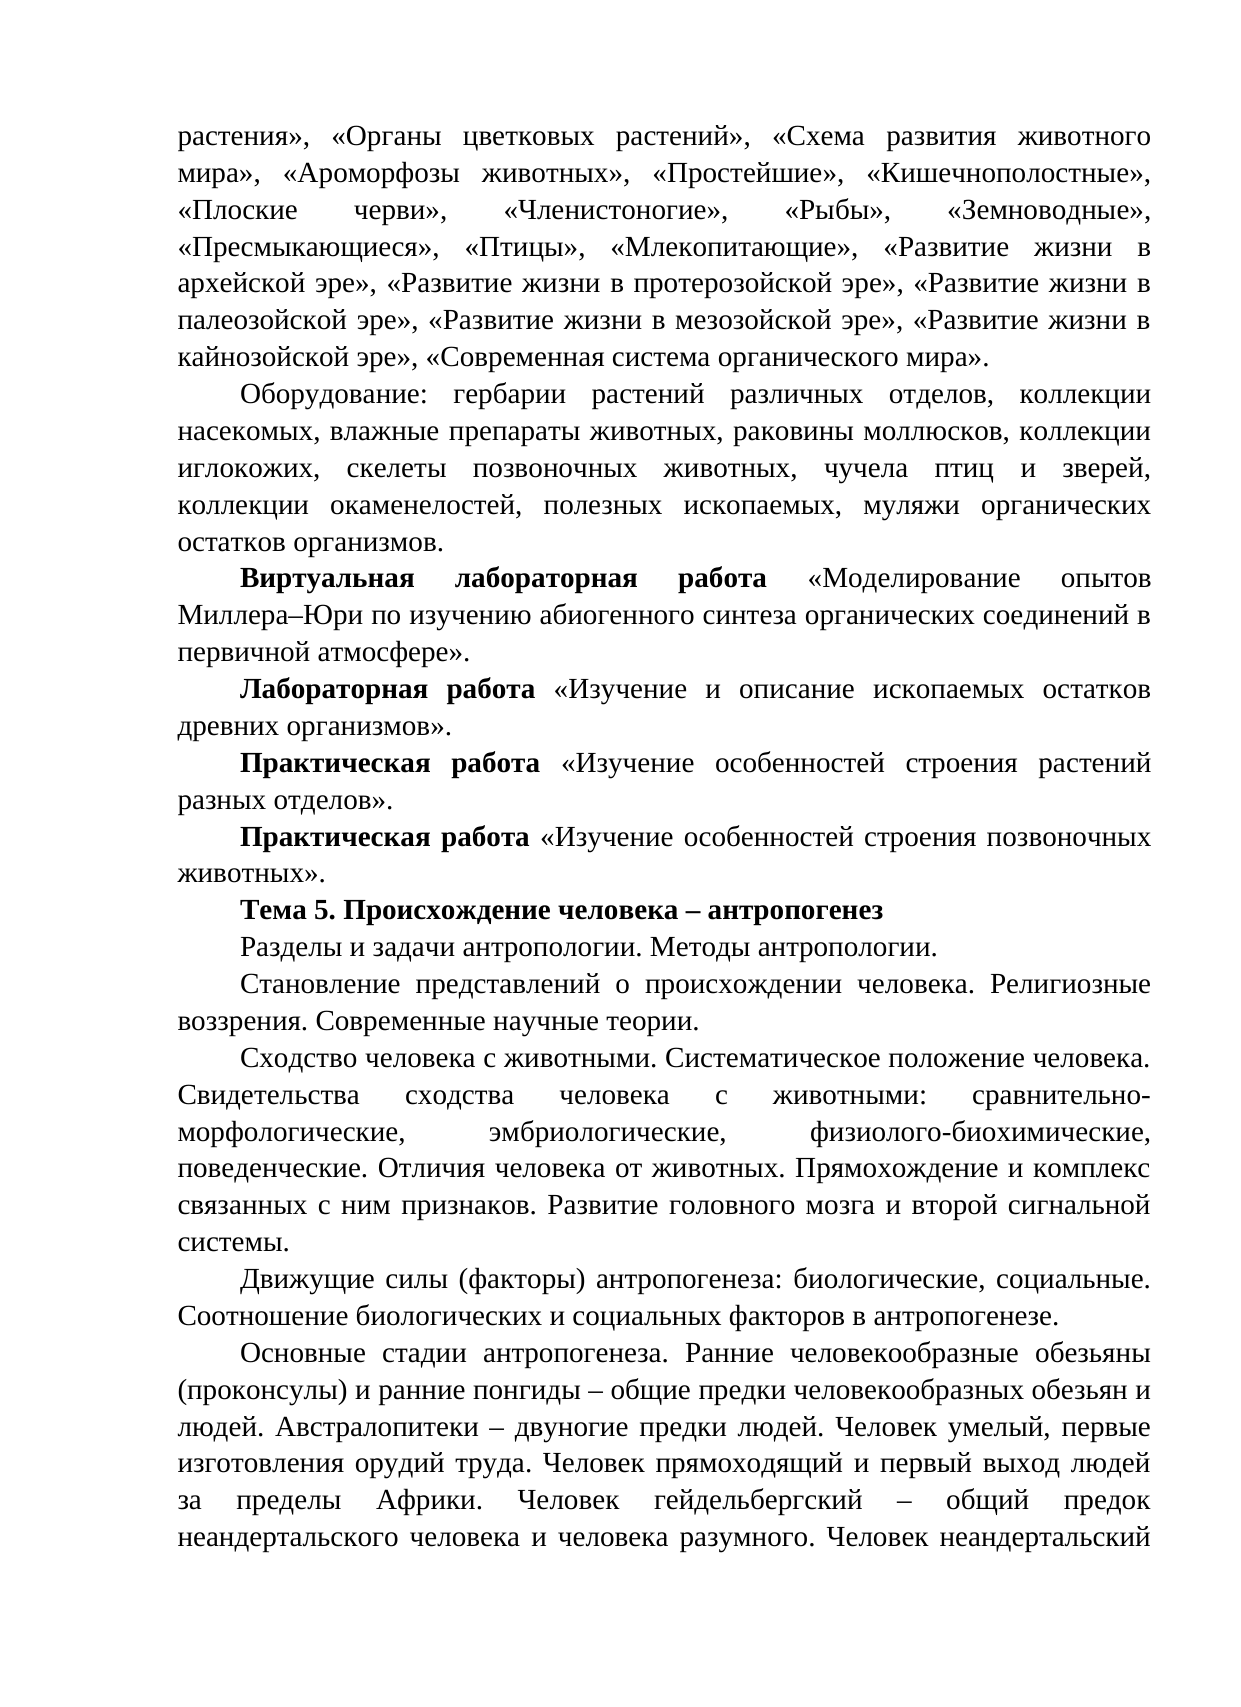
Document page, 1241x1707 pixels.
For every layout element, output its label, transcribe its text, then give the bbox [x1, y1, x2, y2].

text Практическая работа «Изучение особенностей строения растений разных отделов». [177, 745, 1152, 815]
text Становление представлений о происхождении человека. Религиозные воззрения. Современные научные теории. [177, 966, 1152, 1037]
text Разделы и задачи антропологии. Методы антропологии. [177, 929, 1152, 963]
text Лабораторная работа «Изучение и описание ископаемых остатков древних организмов». [177, 671, 1152, 742]
text Оборудование: гербарии растений различных отделов, коллекции насекомых, влажные препараты животных, раковины моллюсков, коллекции иглокожих, скелеты позвоночных животных, чучела птиц и зверей, коллекции окаменелостей, полезных ископаемых, муляжи органических остатков организмов. [177, 376, 1152, 557]
text Тема 5. Происхождение человека – антропогенез [177, 892, 1152, 926]
text Сходство человека с животными. Систематическое положение человека. Свидетельства сходства человека с животными: сравнительно-морфологические, эмбриологические, физиолого-биохимические, поведенческие. Отличия человека от животных. Прямохождение и комплекс связанных с ним признаков. Развитие головного мозга и второй сигнальной системы. [177, 1040, 1152, 1258]
text Виртуальная лабораторная работа «Моделирование опытов Миллера–Юри по изучению абиогенного синтеза органических соединений в первичной атмосфере». [177, 561, 1152, 668]
text Практическая работа «Изучение особенностей строения позвоночных животных». [177, 819, 1152, 889]
text Движущие силы (факторы) антропогенеза: биологические, социальные. Соотношение биологических и социальных факторов в антропогенезе. [177, 1261, 1152, 1332]
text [177, 118, 1152, 373]
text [177, 1335, 1152, 1553]
